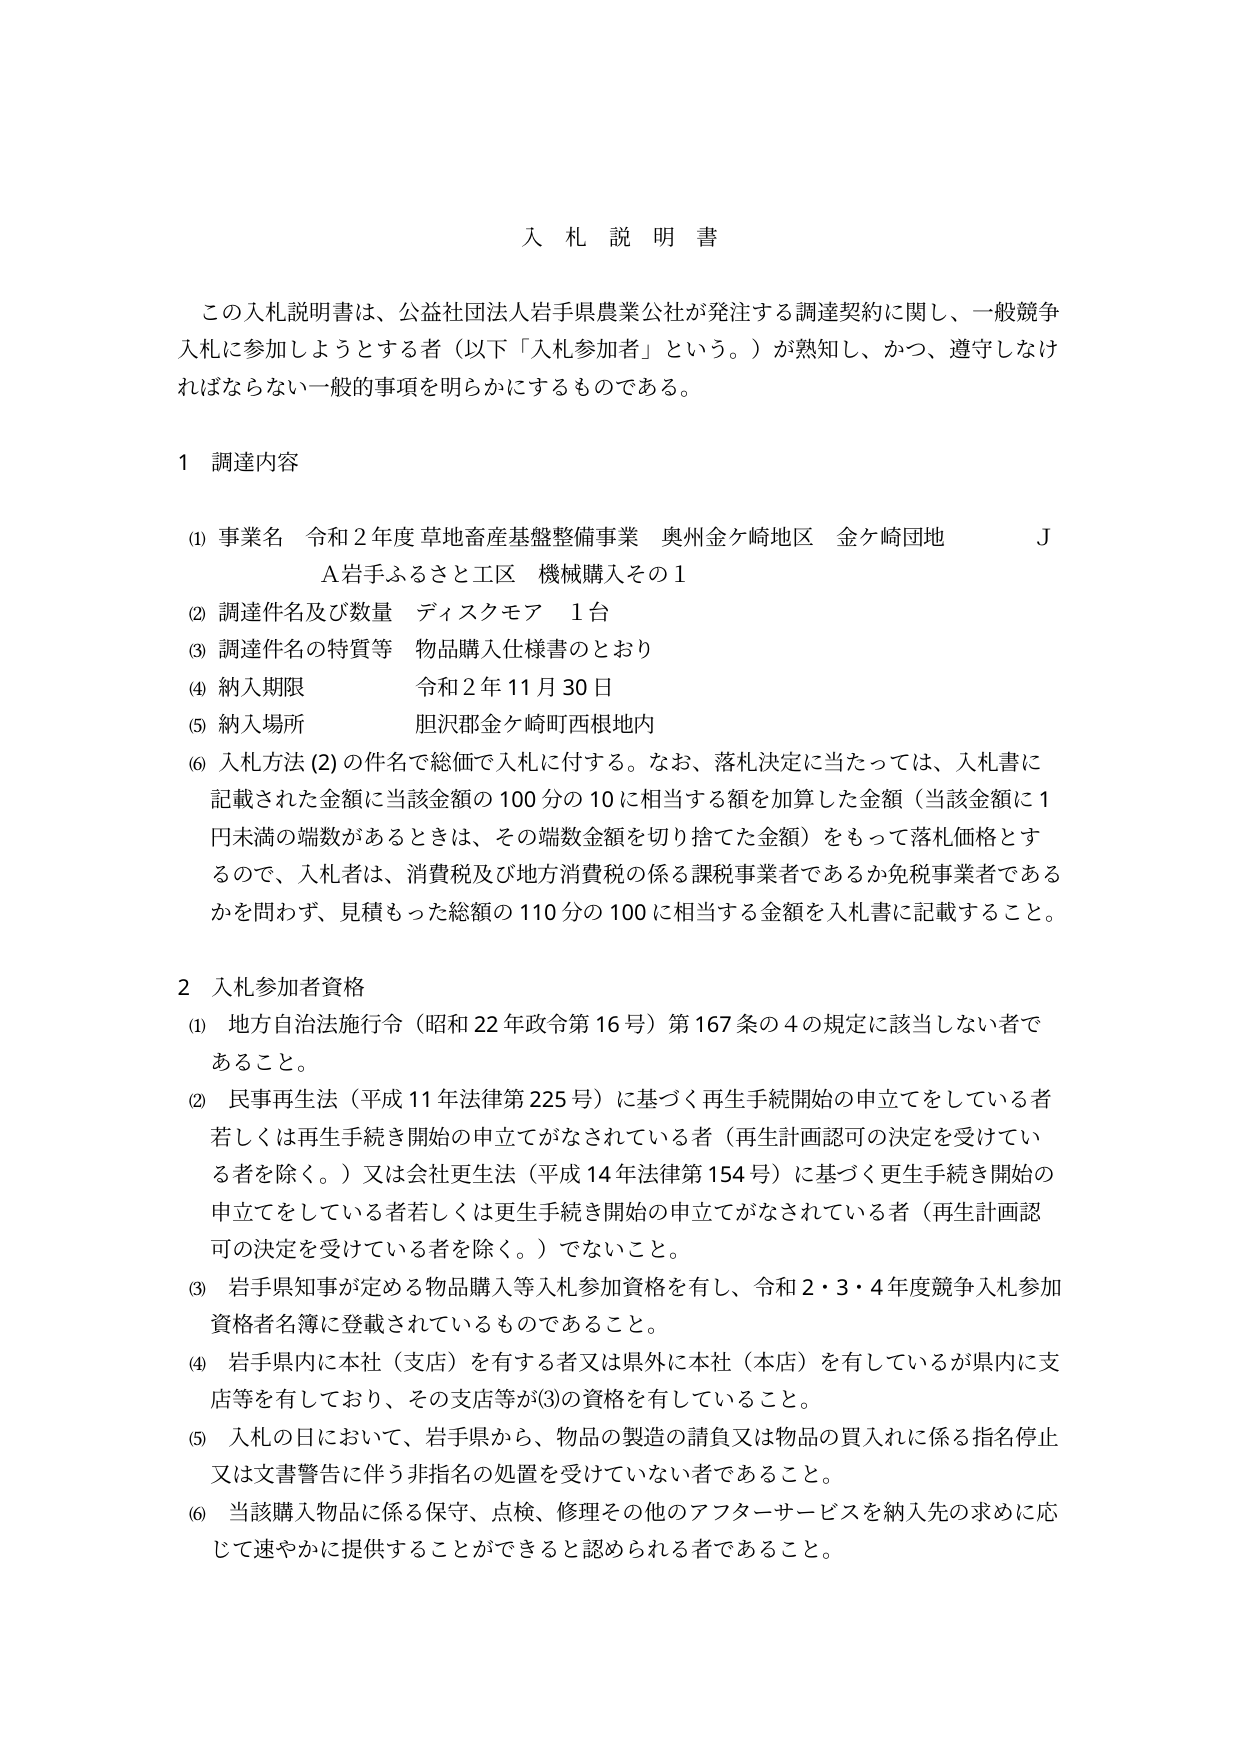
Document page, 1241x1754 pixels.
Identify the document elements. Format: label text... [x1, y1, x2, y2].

text ⑴ 地方自治法施行令（昭和22年政令第16号）第167条の４の規定に該当しない者であること。 [188, 1004, 1063, 1079]
text ⑷ 納入期限 令和２年11月30日 [188, 667, 1063, 704]
text ⑵ 調達件名及び数量 ディスクモア １台 [177, 592, 1063, 629]
text ⑸ 納入場所 胆沢郡金ケ崎町西根地内 [177, 704, 1063, 742]
text 1 調達内容 [177, 442, 1063, 479]
text ⑴ 事業名 令和２年度 草地畜産基盤整備事業 奥州金ケ崎地区 金ケ崎団地 ＪＡ岩手ふるさと工区 機械購入その１ [188, 517, 1063, 592]
text ⑷ 岩手県内に本社（支店）を有する者又は県外に本社（本店）を有しているが県内に支店等を有しており、その支店等が⑶の資格を有していること。 [188, 1342, 1063, 1417]
text ⑵ 民事再生法（平成11年法律第225号）に基づく再生手続開始の申立てをしている者若しくは再生手続き開始の申立てがなされている者（再生計画認可の決定を受けている者を除く。）又は会社更生法（平成14年法律第154号）に基づく更生手続き開始の申立てをしている者若しくは更生手続き開始の申立てがなされている者（再生計画認可の決定を受けている者を除く。）でないこと。 [188, 1079, 1063, 1267]
text ⑹ 当該購入物品に係る保守、点検、修理その他のアフターサービスを納入先の求めに応じて速やかに提供することができると認められる者であること。 [188, 1492, 1063, 1567]
text ⑸ 入札の日において、岩手県から、物品の製造の請負又は物品の買入れに係る指名停止又は文書警告に伴う非指名の処置を受けていない者であること。 [188, 1417, 1063, 1492]
text この入札説明書は、公益社団法人岩手県農業公社が発注する調達契約に関し、一般競争入札に参加しようとする者（以下「入札参加者」という。）が熟知し、かつ、遵守しなければならない一般的事項を明らかにするものである。 [177, 292, 1063, 404]
text 2 入札参加者資格 [177, 967, 1063, 1004]
text ⑶ 岩手県知事が定める物品購入等入札参加資格を有し、令和2・3・4年度競争入札参加資格者名簿に登載されているものであること。 [188, 1267, 1063, 1342]
text 入 札 説 明 書 [177, 217, 1063, 254]
text ⑶ 調達件名の特質等 物品購入仕様書のとおり [188, 629, 1063, 667]
text ⑹ 入札方法 (2) の件名で総価で入札に付する。なお、落札決定に当たっては、入札書に記載された金額に当該金額の100分の10に相当する額を加算した金額（当該金額に1円未満の端数があるときは、その端数金額を切り捨てた金額）をもって落札価格とするので、入札者は、消費税及び地方消費税の係る課税事業者であるか免税事業者であるかを問わず、見積もった総額の110分の100に相当する金額を入札書に記載すること。 [188, 742, 1063, 929]
